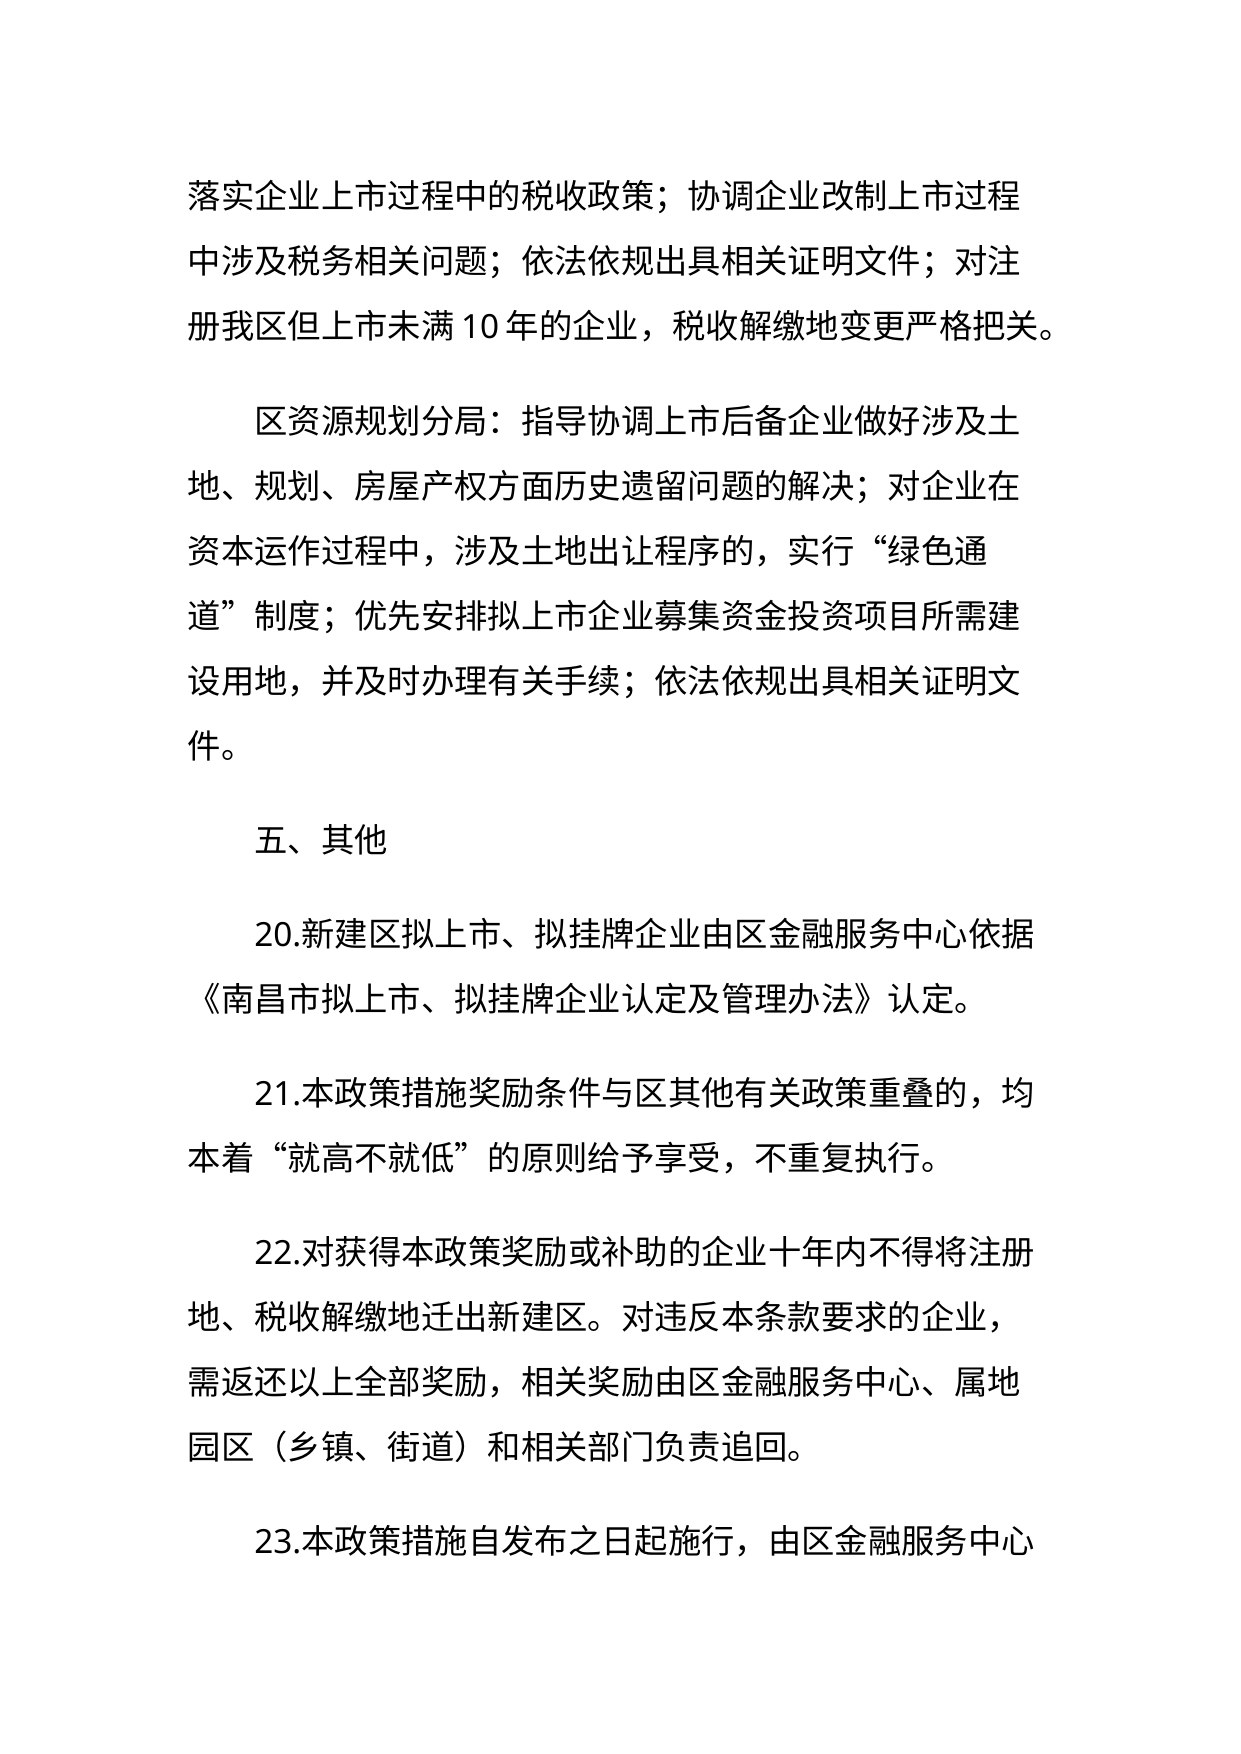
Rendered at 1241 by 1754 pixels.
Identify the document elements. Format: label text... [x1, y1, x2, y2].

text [187, 1507, 1053, 1572]
text 区资源规划分局：指导协调上市后备企业做好涉及土地、规划、房屋产权方面历史遗留问题的解决；对企业在资本运作过程中，涉及土地出让程序的，实行“绿色通道”制度；优先安排拟上市企业募集资金投资项目所需建设用地，并及时办理有关手续；依法依规出具相关证明文件。 [187, 386, 1053, 776]
text 21.本政策措施奖励条件与区其他有关政策重叠的，均本着“就高不就低”的原则给予享受，不重复执行。 [187, 1059, 1053, 1189]
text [187, 162, 1053, 357]
text 五、其他 [187, 805, 1053, 870]
text 20.新建区拟上市、拟挂牌企业由区金融服务中心依据《南昌市拟上市、拟挂牌企业认定及管理办法》认定。 [187, 899, 1053, 1029]
text 22.对获得本政策奖励或补助的企业十年内不得将注册地、税收解缴地迁出新建区。对违反本条款要求的企业，需返还以上全部奖励，相关奖励由区金融服务中心、属地园区（乡镇、街道）和相关部门负责追回。 [187, 1218, 1053, 1478]
